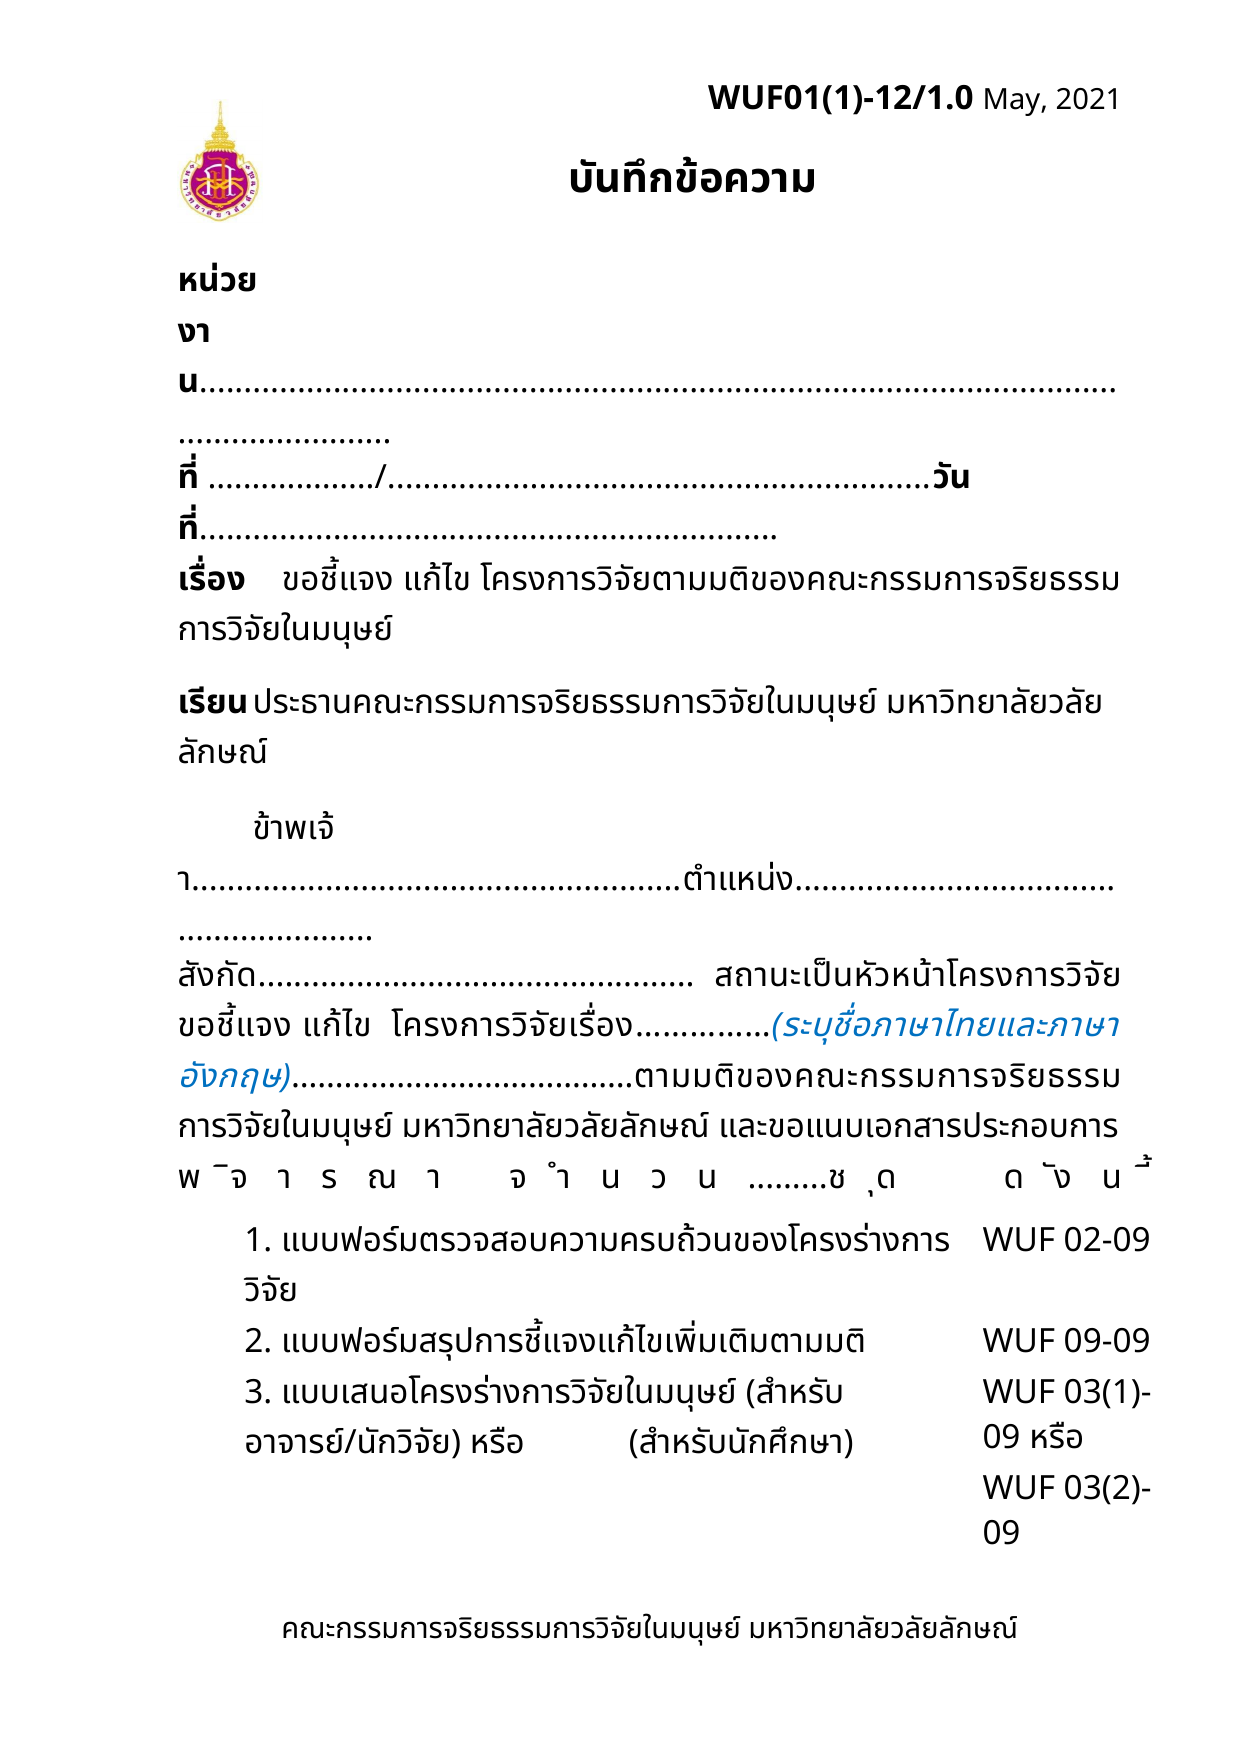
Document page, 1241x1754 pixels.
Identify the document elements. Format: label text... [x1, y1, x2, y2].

picture [177, 99, 264, 223]
text ข้าพเจ้า.......................................................ตำแหน่ง.......................................................... [177, 804, 1122, 950]
text หน่วยงาน............................................................................................................................... [177, 211, 1122, 453]
table_cell WUF 03(1)-09 หรือ WUF 03(2)-09 [971, 1368, 1178, 1554]
text เรียน ประธานคณะกรรมการจริยธรรมการวิจัยในมนุษย์ มหาวิทยาลัยวลัยลักษณ์ [177, 678, 1122, 779]
text เรื่อง ขอชี้แจง แก้ไข โครงการวิจัยตามมติของคณะกรรมการจริยธรรมการวิจัยในมนุษย์ [177, 554, 1122, 655]
text ที่ ….……………/.............................................................วันที่................................................................. [177, 453, 1122, 554]
text บันทึกข้อความ [264, 148, 1122, 211]
text สังกัด................................................. สถานะเป็นหัวหน้าโครงการวิจัย ขอชี้แจง แก้ไข โครงการวิจัยเรื่อง……………(ระบุชื่อภาษาไทยและภาษาอังกฤษ)…………………………………ตามมติของคณะกรรมการจริยธรรมการวิจัยในมนุษย์ มหาวิทยาลัยวลัยลักษณ์ และขอแนบเอกสารประกอบการพิจารณา จำนวน.........ชุด ดังนี้ [177, 950, 1122, 1203]
table_cell WUF 09-09 [971, 1317, 1178, 1367]
table_cell 2. แบบฟอร์มสรุปการชี้แจงแก้ไขเพิ่มเติมตามมติ [233, 1317, 971, 1367]
table_header 1. แบบฟอร์มตรวจสอบความครบถ้วนของโครงร่างการวิจัย [233, 1216, 971, 1317]
table_header WUF 02-09 [971, 1216, 1178, 1317]
table_cell 3. แบบเสนอโครงร่างการวิจัยในมนุษย์ (สำหรับอาจารย์/นักวิจัย) หรือ (สำหรับนักศึกษา) [233, 1368, 971, 1554]
